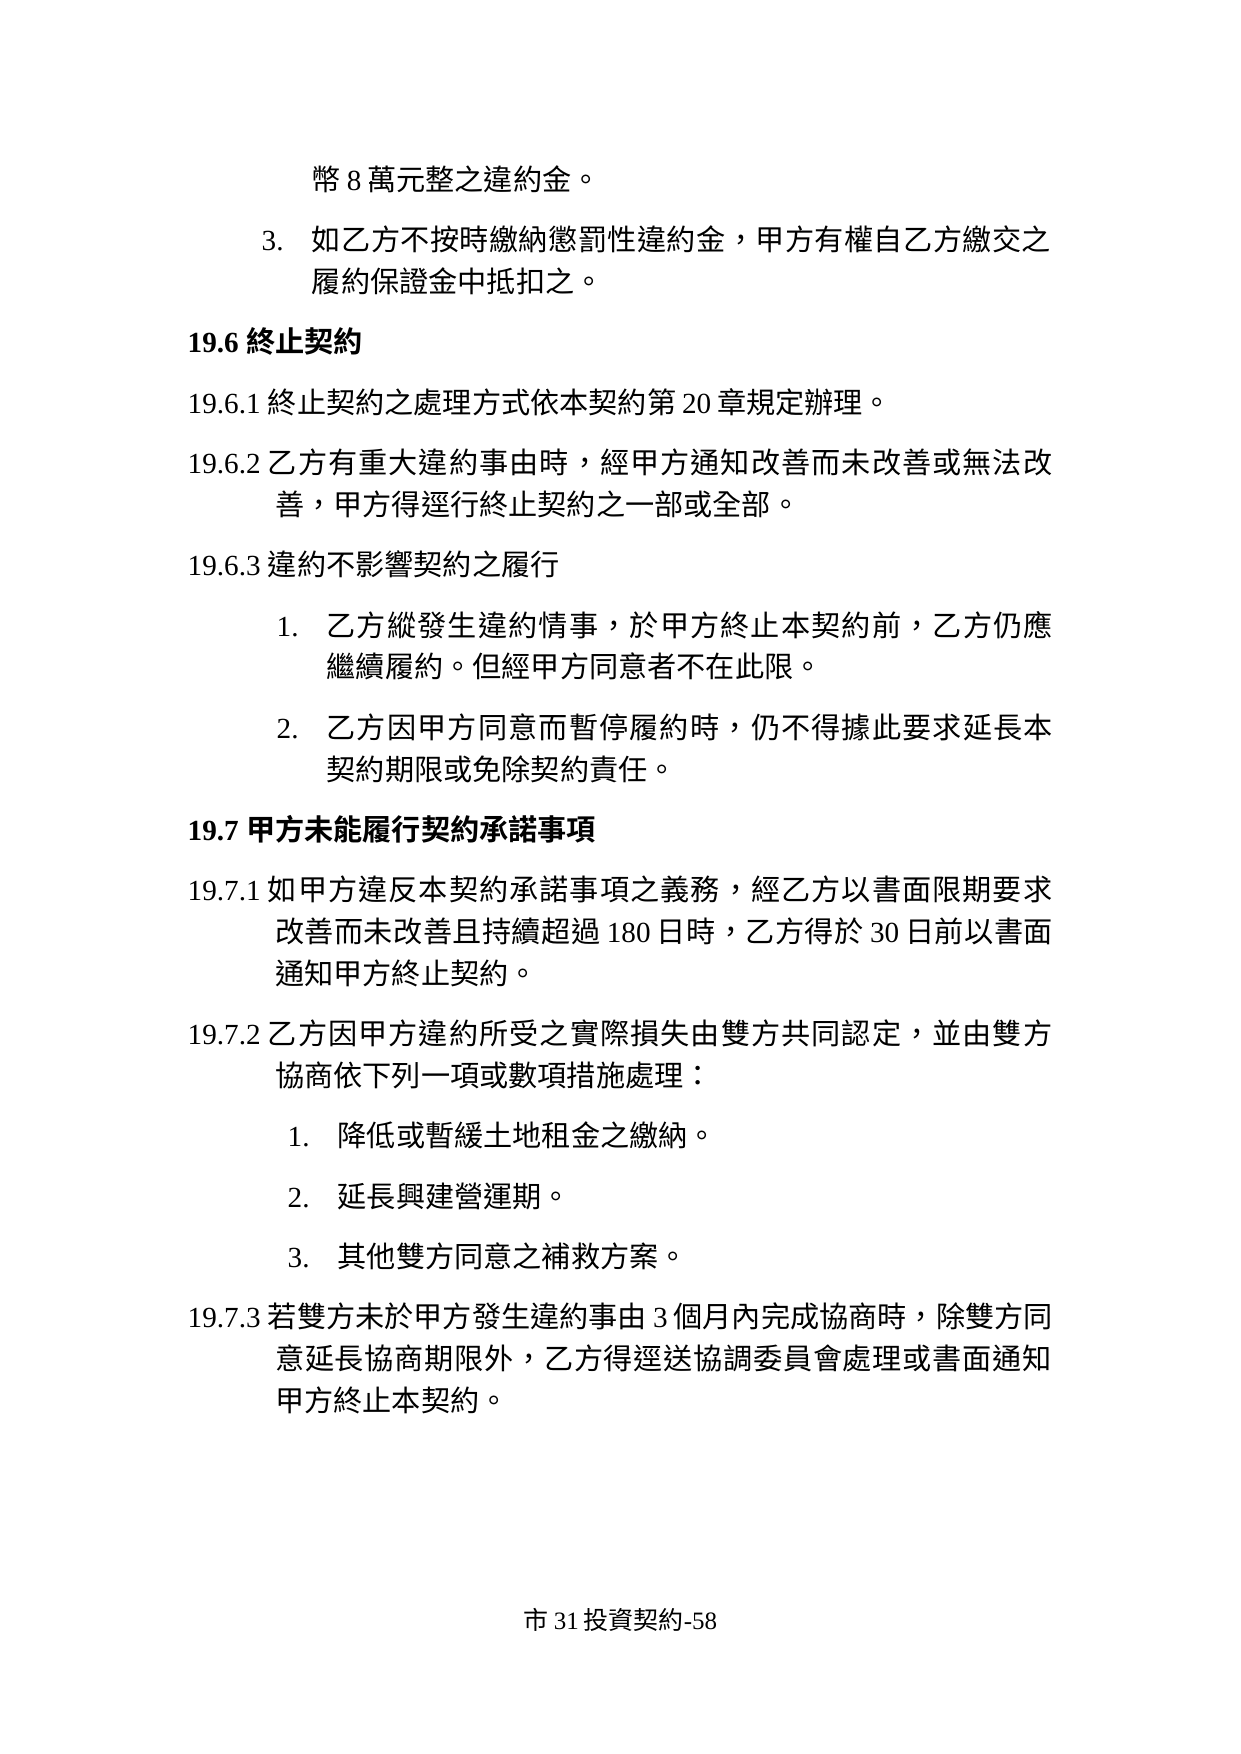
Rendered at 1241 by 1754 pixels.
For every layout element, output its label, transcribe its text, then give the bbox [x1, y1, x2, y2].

subtitle 如乙方不按時繳納懲罰性違約金，甲方有權自乙方繳交之履約保證金中抵扣之。 [261, 217, 1053, 301]
subtitle 乙方因甲方同意而暫停履約時，仍不得據此要求延長本契約期限或免除契約責任。 [276, 705, 1053, 788]
subtitle 甲方未能履行契約承諾事項 [187, 807, 1053, 849]
subtitle 終止契約 [187, 319, 1053, 361]
subtitle 乙方因甲方違約所受之實際損失由雙方共同認定，並由雙方協商依下列一項或數項措施處理： [187, 1011, 1053, 1094]
subtitle 如甲方違反本契約承諾事項之義務，經乙方以書面限期要求改善而未改善且持續超過180日時，乙方得於30日前以書面通知甲方終止契約。 [187, 867, 1053, 992]
subtitle 乙方有重大違約事由時，經甲方通知改善而未改善或無法改善，甲方得逕行終止契約之一部或全部。 [187, 440, 1053, 524]
subtitle 延長興建營運期。 [287, 1174, 1053, 1215]
subtitle 違約不影響契約之履行 [187, 542, 1053, 584]
subtitle 降低或暫緩土地租金之繳納。 [287, 1113, 1053, 1155]
subtitle 乙方縱發生違約情事，於甲方終止本契約前，乙方仍應繼續履約。但經甲方同意者不在此限。 [276, 603, 1053, 686]
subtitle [261, 157, 1053, 199]
subtitle 其他雙方同意之補救方案。 [287, 1234, 1053, 1276]
subtitle 終止契約之處理方式依本契約第20章規定辦理。 [187, 380, 1053, 422]
subtitle 若雙方未於甲方發生違約事由3個月內完成協商時，除雙方同意延長協商期限外，乙方得逕送協調委員會處理或書面通知甲方終止本契約。 [187, 1294, 1053, 1419]
